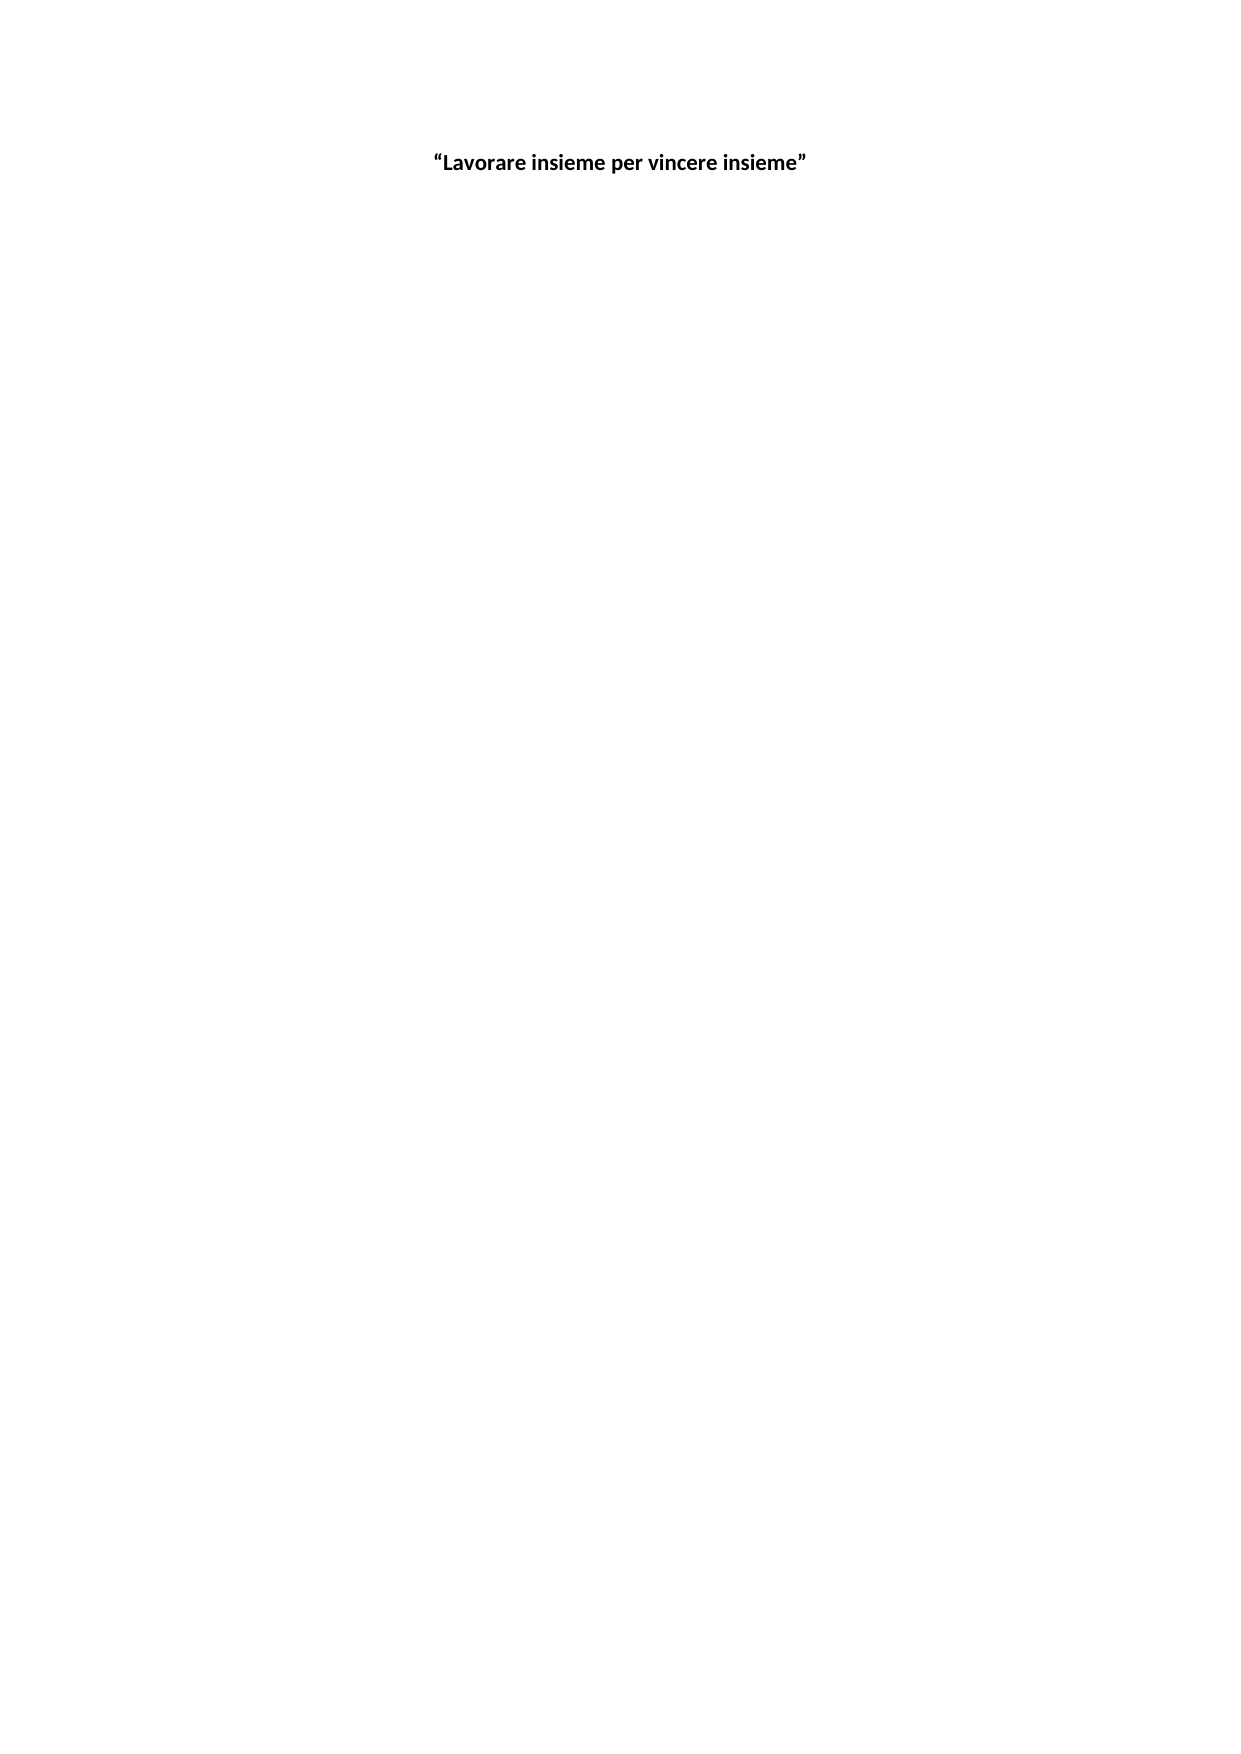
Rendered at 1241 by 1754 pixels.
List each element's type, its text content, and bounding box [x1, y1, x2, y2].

text “Lavorare insieme per vincere insieme” [118, 148, 1122, 176]
